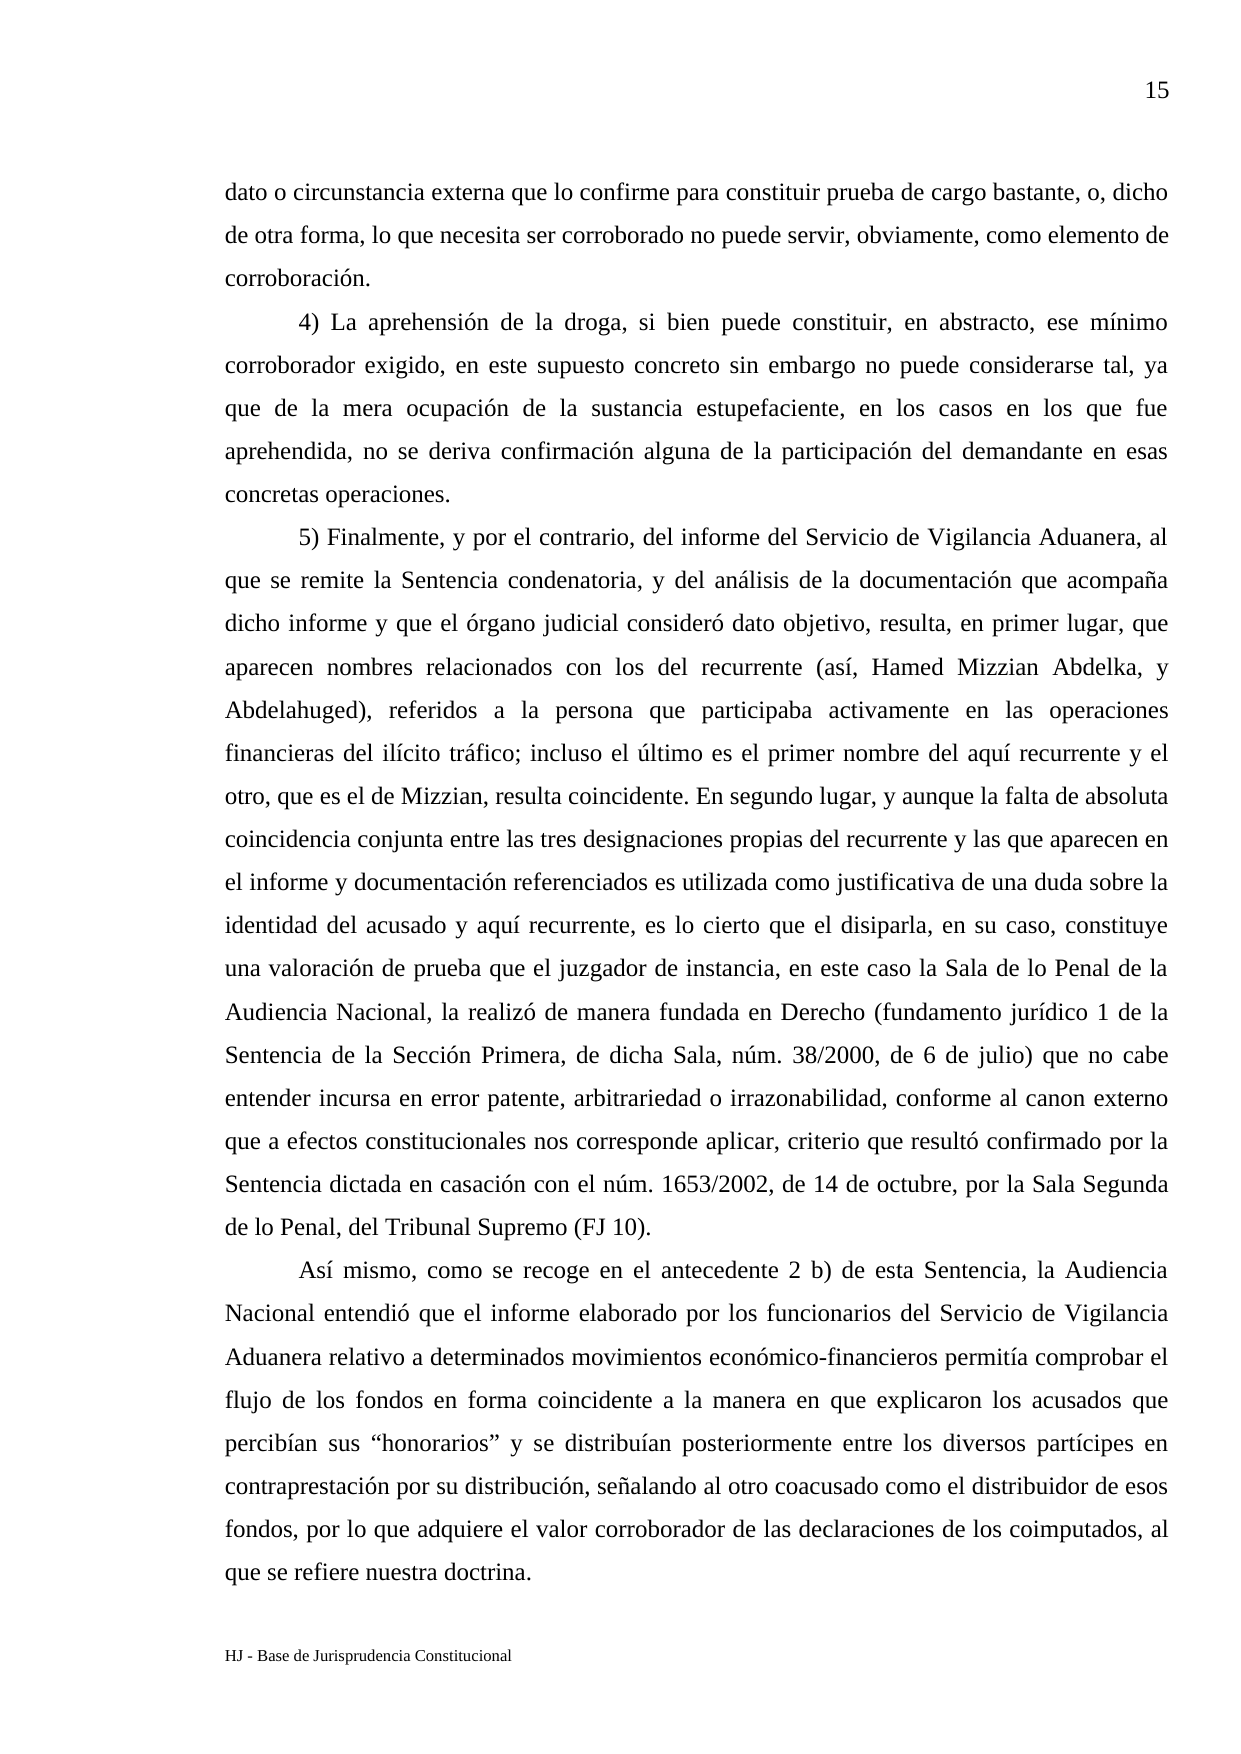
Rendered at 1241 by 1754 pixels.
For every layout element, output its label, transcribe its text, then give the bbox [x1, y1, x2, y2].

text Así mismo, como se recoge en el antecedente 2 b) de esta Sentencia, la Audiencia Nacional entendió que el informe elaborado por los funcionarios del Servicio de Vigilancia Aduanera relativo a determinados movimientos económico-financieros permitía comprobar el flujo de los fondos en forma coincidente a la manera en que explicaron los acusados que percibían sus “honorarios” y se distribuían posteriormente entre los diversos partícipes en contraprestación por su distribución, señalando al otro coacusado como el distribuidor de esos fondos, por lo que adquiere el valor corroborador de las declaraciones de los coimputados, al que se refiere nuestra doctrina. [224, 1255, 1169, 1586]
text 4) La aprehensión de la droga, si bien puede constituir, en abstracto, ese mínimo corroborador exigido, en este supuesto concreto sin embargo no puede considerarse tal, ya que de la mera ocupación de la sustancia estupefaciente, en los casos en los que fue aprehendida, no se deriva confirmación alguna de la participación del demandante en esas concretas operaciones. [224, 307, 1169, 508]
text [224, 177, 1169, 292]
text 5) Finalmente, y por el contrario, del informe del Servicio de Vigilancia Aduanera, al que se remite la Sentencia condenatoria, y del análisis de la documentación que acompaña dicho informe y que el órgano judicial consideró dato objetivo, resulta, en primer lugar, que aparecen nombres relacionados con los del recurrente (así, Hamed Mizzian Abdelka, y Abdelahuged), referidos a la persona que participaba activamente en las operaciones financieras del ilícito tráfico; incluso el último es el primer nombre del aquí recurrente y el otro, que es el de Mizzian, resulta coincidente. En segundo lugar, y aunque la falta de absoluta coincidencia conjunta entre las tres designaciones propias del recurrente y las que aparecen en el informe y documentación referenciados es utilizada como justificativa de una duda sobre la identidad del acusado y aquí recurrente, es lo cierto que el disiparla, en su caso, constituye una valoración de prueba que el juzgador de instancia, en este caso la Sala de lo Penal de la Audiencia Nacional, la realizó de manera fundada en Derecho (fundamento jurídico 1 de la Sentencia de la Sección Primera, de dicha Sala, núm. 38/2000, de 6 de julio) que no cabe entender incursa en error patente, arbitrariedad o irrazonabilidad, conforme al canon externo que a efectos constitucionales nos corresponde aplicar, criterio que resultó confirmado por la Sentencia dictada en casación con el núm. 1653/2002, de 14 de octubre, por la Sala Segunda de lo Penal, del Tribunal Supremo (FJ 10). [224, 522, 1169, 1241]
